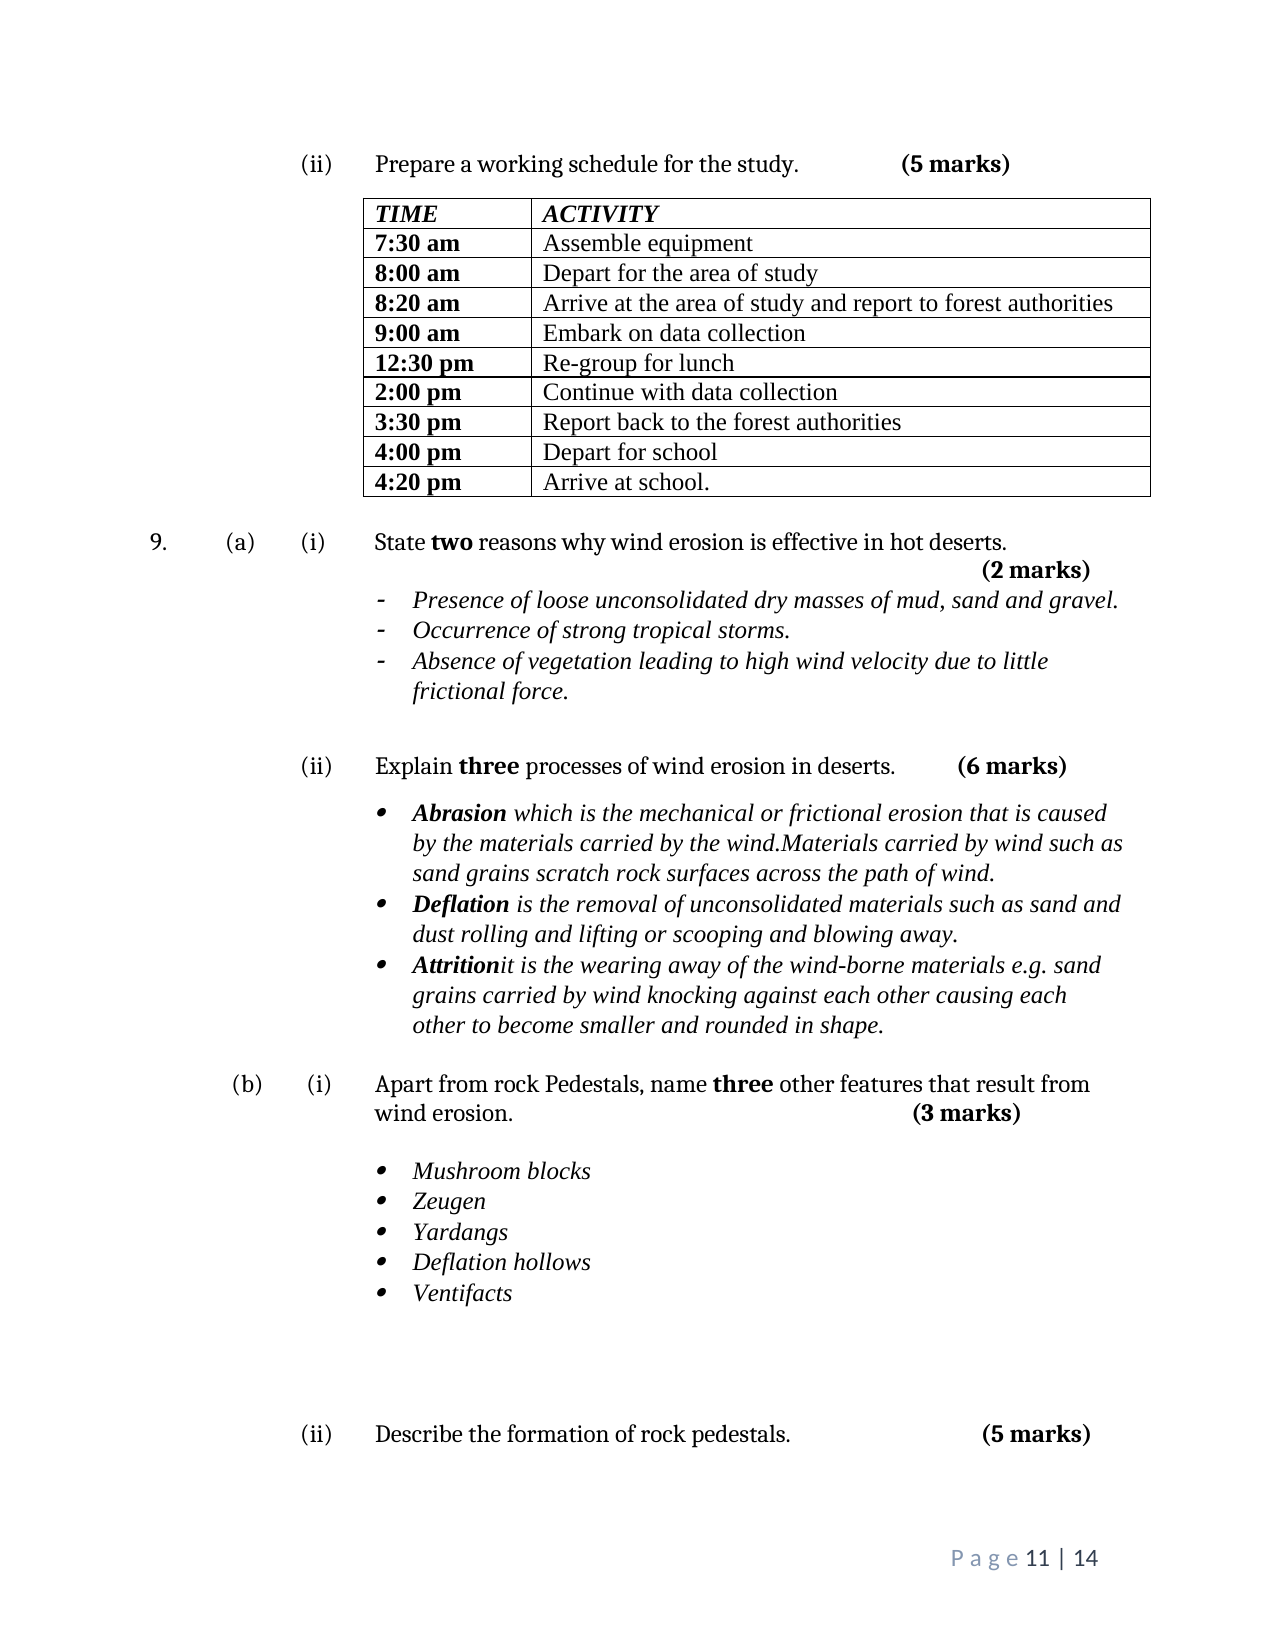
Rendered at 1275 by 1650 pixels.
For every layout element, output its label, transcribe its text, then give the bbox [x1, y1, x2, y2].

table_cell 8:20 am [364, 288, 531, 317]
table_cell Embark on data collection [532, 318, 1150, 347]
table_cell Report back to the forest authorities [532, 407, 1150, 436]
text (2 marks) [900, 556, 1125, 585]
table_cell 4:00 pm [364, 437, 531, 466]
table_cell 8:00 am [364, 258, 531, 287]
table_cell Continue with data collection [532, 378, 1150, 406]
table_cell 3:30 pm [364, 407, 531, 436]
table_cell Depart for school [532, 437, 1150, 466]
table_header ACTIVITY [532, 199, 1150, 227]
text (ii) Prepare a working schedule for the study. (5 marks) [150, 150, 1125, 179]
table_cell Arrive at the area of study and report to forest authorities [532, 288, 1150, 317]
table_cell 9:00 am [364, 318, 531, 347]
list Absence of vegetation leading to high wind velocity due to little frictional force. [375, 646, 1125, 705]
list Yardangs [375, 1217, 1125, 1246]
table_cell 4:20 pm [364, 467, 531, 496]
table_cell Assemble equipment [532, 229, 1150, 257]
table_header TIME [364, 199, 531, 227]
list Abrasion which is the mechanical or frictional erosion that is caused by the materials carried by the wind.Materials carried by wind such as sand grains scratch rock surfaces across the path of wind. [375, 798, 1125, 887]
table_cell Re-group for lunch [532, 348, 1150, 376]
text (ii) Describe the formation of rock pedestals. (5 marks) [150, 1420, 1125, 1449]
text (b) (i) Apart from rock Pedestals, name three other features that result from [231, 1070, 1125, 1098]
list Deflation is the removal of unconsolidated materials such as sand and dust rolling and lifting or scooping and blowing away. [375, 889, 1125, 948]
list Attritionit is the wearing away of the wind-borne materials e.g. sand grains carried by wind knocking against each other causing each other to become smaller and rounded in shape. [375, 950, 1125, 1039]
list Mushroom blocks [375, 1156, 1125, 1185]
text wind erosion. (3 marks) [306, 1098, 1125, 1127]
list Presence of loose unconsolidated dry masses of mud, sand and gravel. [375, 585, 1125, 614]
table_cell Depart for the area of study [532, 258, 1150, 287]
list Occurrence of strong tropical storms. [375, 616, 1125, 644]
list Zeugen [375, 1186, 1125, 1215]
table_cell 7:30 am [364, 229, 531, 257]
table_cell 12:30 pm [364, 348, 531, 376]
list Deflation hollows [375, 1247, 1125, 1276]
list Ventifacts [375, 1278, 1125, 1306]
table_cell Arrive at school. [532, 467, 1150, 496]
text (ii) Explain three processes of wind erosion in deserts. (6 marks) [225, 752, 1125, 781]
text 9. (a) (i) State two reasons why wind erosion is effective in hot deserts. [150, 528, 1125, 556]
table_cell 2:00 pm [364, 378, 531, 406]
